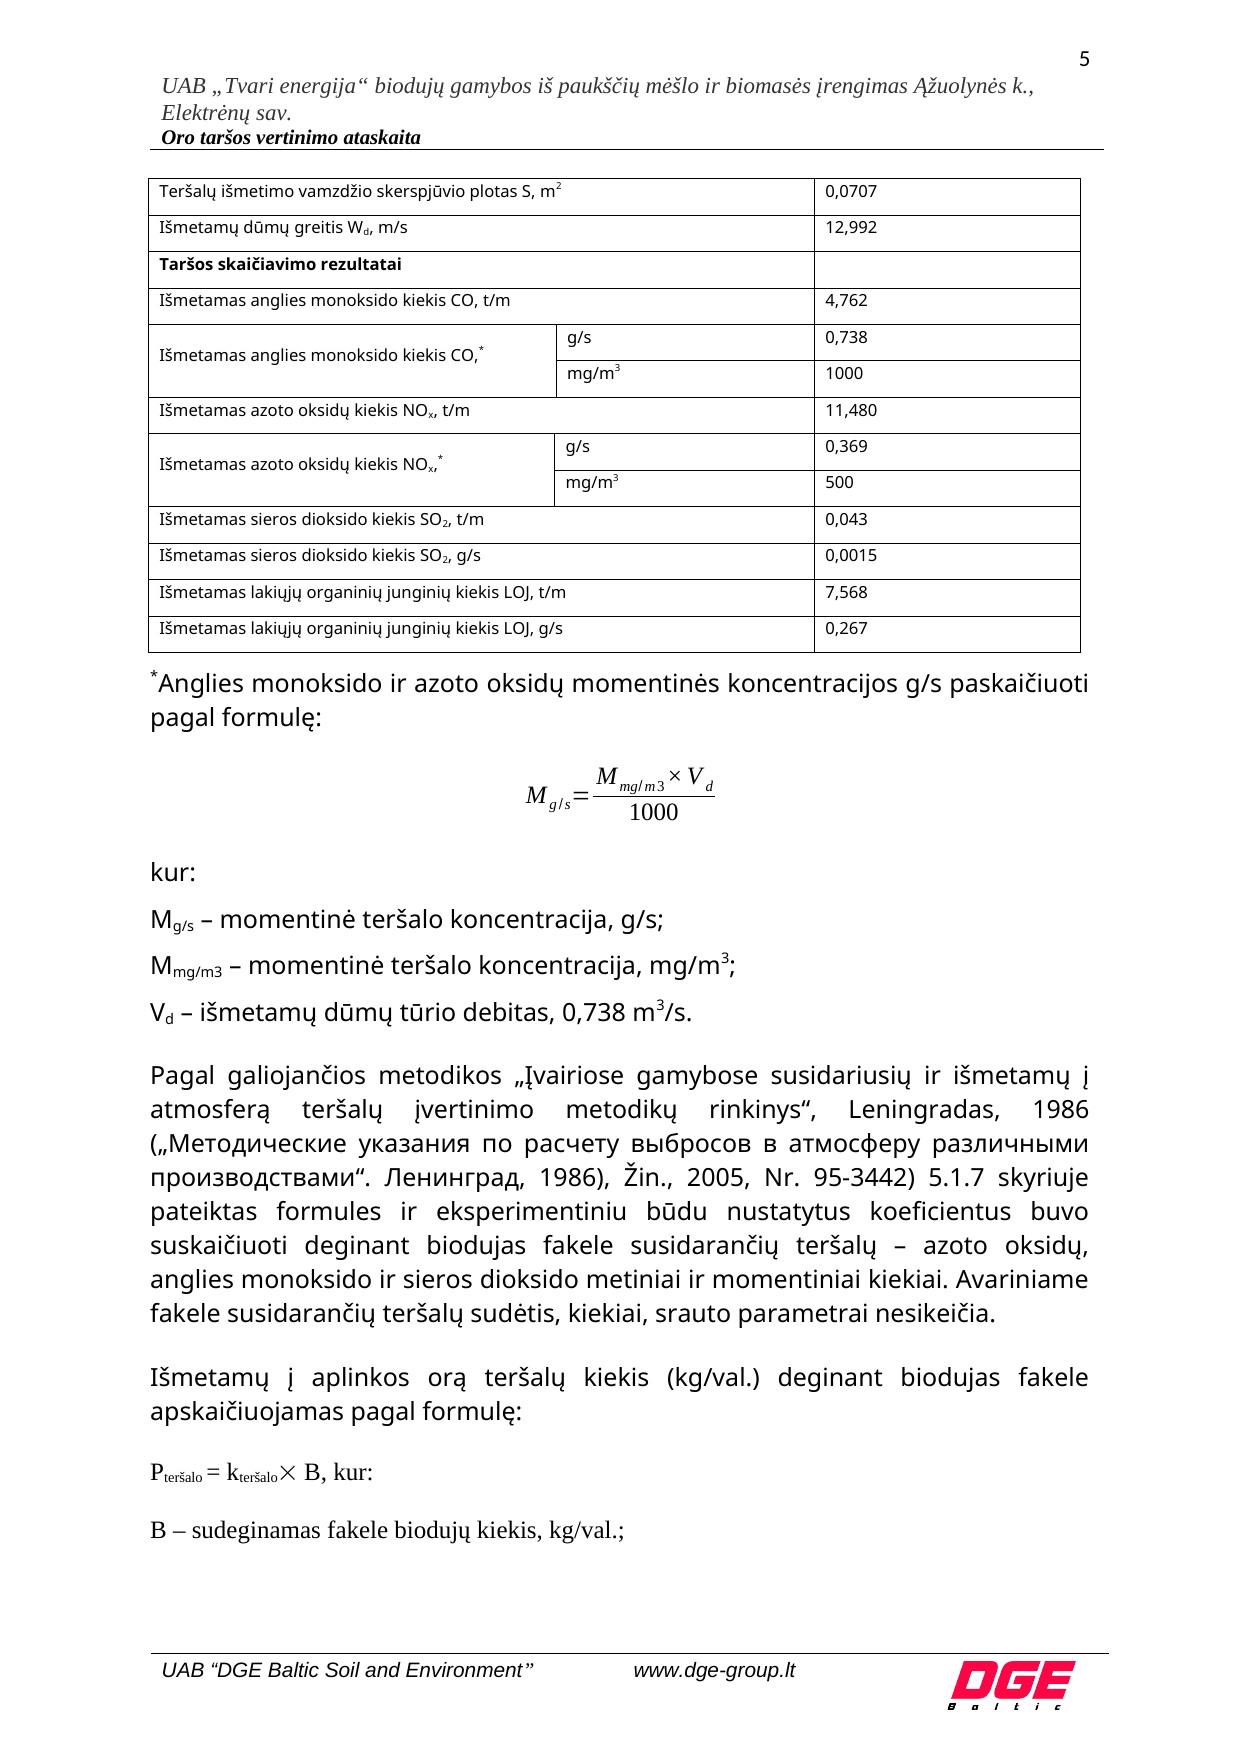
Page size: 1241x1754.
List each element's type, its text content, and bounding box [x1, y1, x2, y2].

text Vd – išmetamų dūmų tūrio debitas, 0,738 m3/s. [150, 994, 1090, 1028]
text Mmg/m3 – momentinė teršalo koncentracija, mg/m3; [150, 948, 1090, 982]
table_cell Išmetamas sieros dioksido kiekis SO2, g/s [149, 544, 814, 579]
text Išmetamų į aplinkos orą teršalų kiekis (kg/val.) deginant biodujas fakele apskaičiuojamas pagal formulę: [150, 1359, 1090, 1427]
table_cell Išmetamų dūmų greitis Wd, m/s [149, 216, 814, 251]
picture [947, 1661, 1076, 1710]
table_cell 4,762 [815, 289, 1080, 324]
table_cell Išmetamas lakiųjų organinių junginių kiekis LOJ, g/s [149, 617, 814, 652]
table_cell 0,738 [815, 325, 1080, 360]
text kur: [150, 855, 1090, 889]
table_cell [815, 252, 1080, 287]
table_cell 0,0015 [815, 544, 1080, 579]
table_cell g/s [555, 434, 814, 470]
table_cell mg/m3 [557, 361, 814, 397]
table_cell Išmetamas sieros dioksido kiekis SO2, t/m [149, 507, 814, 543]
table_cell Teršalų išmetimo vamzdžio skerspjūvio plotas S, m2 [149, 179, 814, 214]
table_cell Išmetamas azoto oksidų kiekis NOx, t/m [149, 398, 814, 433]
table_cell Taršos skaičiavimo rezultatai [149, 252, 814, 287]
table_cell 500 [815, 471, 1080, 506]
table_cell g/s [557, 325, 814, 360]
text B – sudeginamas fakele biodujų kiekis, kg/val.; [150, 1515, 1090, 1544]
table_cell Išmetamas azoto oksidų kiekis NOx,* [149, 434, 554, 506]
table_cell 7,568 [815, 580, 1080, 616]
text Mg/s – momentinė teršalo koncentracija, g/s; [150, 901, 1090, 935]
table_cell Išmetamas lakiųjų organinių junginių kiekis LOJ, t/m [149, 580, 814, 616]
text *Anglies monoksido ir azoto oksidų momentinės koncentracijos g/s paskaičiuoti pagal formulę: [150, 666, 1090, 734]
table_cell 11,480 [815, 398, 1080, 433]
table_cell 12,992 [815, 216, 1080, 251]
text Pagal galiojančios metodikos „Įvairiose gamybose susidariusių ir išmetamų į atmosferą teršalų įvertinimo metodikų rinkinys“, Leningradas, 1986 („Методические указания по расчету выбросов в атмосферу различными производствами“. Ленинград, 1986), Žin., 2005, Nr. 95-3442) 5.1.7 skyriuje pateiktas formules ir eksperimentiniu būdu nustatytus koeficientus buvo suskaičiuoti deginant biodujas fakele susidarančių teršalų – azoto oksidų, anglies monoksido ir sieros dioksido metiniai ir momentiniai kiekiai. Avariniame fakele susidarančių teršalų sudėtis, kiekiai, srauto parametrai nesikeičia. [150, 1058, 1090, 1330]
table_cell mg/m3 [555, 471, 814, 506]
table_cell 0,0707 [815, 179, 1080, 214]
table_cell 0,043 [815, 507, 1080, 543]
table_cell 1000 [815, 361, 1080, 397]
table_cell 0,369 [815, 434, 1080, 470]
table_cell 0,267 [815, 617, 1080, 652]
text Pteršalo = kteršalo B, kur: [150, 1457, 1090, 1486]
table_cell Išmetamas anglies monoksido kiekis CO, t/m [149, 289, 814, 324]
table_cell Išmetamas anglies monoksido kiekis CO,* [149, 325, 556, 397]
